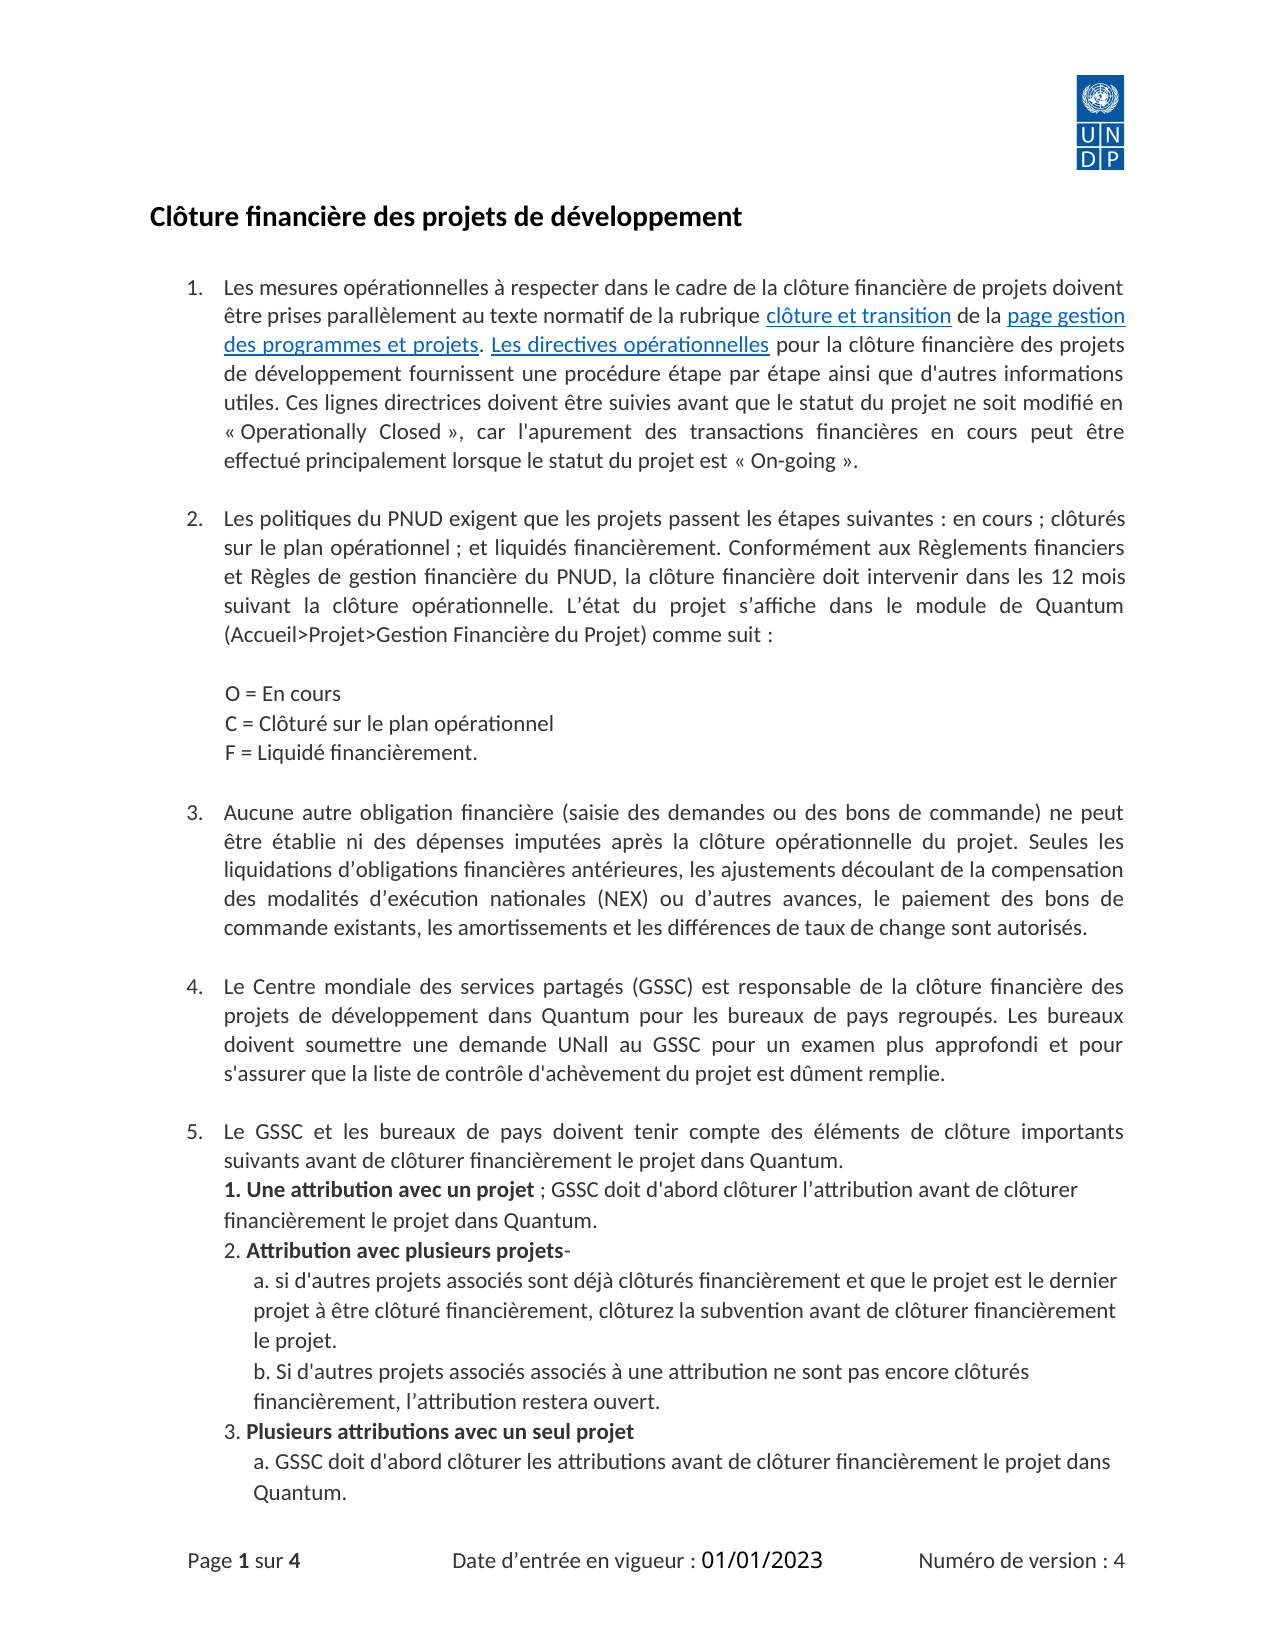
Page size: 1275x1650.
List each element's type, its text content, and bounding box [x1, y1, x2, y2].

text 3. Plusieurs attributions avec un seul projet [223, 1417, 1126, 1445]
text a. GSSC doit d'abord clôturer les attributions avant de clôturer financièrement le projet dans [253, 1447, 1134, 1476]
picture [1075, 75, 1126, 170]
list Aucune autre obligation financière (saisie des demandes ou des bons de commande) ne peut être établie ni des dépenses imputées après la clôture opérationnelle du projet. Seules les liquidations d’obligations financières antérieures, les ajustements découlant de la compensation des modalités d’exécution nationales (NEX) ou d’autres avances, le paiement des bons de commande existants, les amortissements et les différences de taux de change sont autorisés. [186, 798, 1126, 941]
list Le GSSC et les bureaux de pays doivent tenir compte des éléments de clôture importants suivants avant de clôturer financièrement le projet dans Quantum. [186, 1117, 1126, 1174]
list Les politiques du PNUD exigent que les projets passent les étapes suivantes : en cours ; clôturés sur le plan opérationnel ; et liquidés financièrement. Conformément aux Règlements financiers et Règles de gestion financière du PNUD, la clôture financière doit intervenir dans les 12 mois suivant la clôture opérationnelle. L’état du projet s’affiche dans le module de Quantum (Accueil>Projet>Gestion Financière du Projet) comme suit : [186, 504, 1126, 648]
text 1. Une attribution avec un projet ; GSSC doit d'abord clôturer l’attribution avant de clôturer financièrement le projet dans Quantum. [223, 1176, 1126, 1234]
text b. Si d'autres projets associés associés à une attribution ne sont pas encore clôturés financièrement, l’attribution restera ouvert. [253, 1357, 1126, 1415]
list Les mesures opérationnelles à respecter dans le cadre de la clôture financière de projets doivent être prises parallèlement au texte normatif de la rubrique clôture et transition de la page gestion des programmes et projets. Les directives opérationnelles pour la clôture financière des projets de développement fournissent une procédure étape par étape ainsi que d'autres informations utiles. Ces lignes directrices doivent être suivies avant que le statut du projet ne soit modifié en « Operationally Closed », car l'apurement des transactions financières en cours peut être effectué principalement lorsque le statut du projet est « On-going ». [186, 273, 1126, 474]
text Clôture financière des projets de développement [150, 198, 1126, 233]
text a. si d'autres projets associés sont déjà clôturés financièrement et que le projet est le dernier projet à être clôturé financièrement, clôturez la subvention avant de clôturer financièrement le projet. [253, 1266, 1126, 1355]
text F = Liquidé financièrement. [225, 738, 726, 766]
text Quantum. [253, 1478, 1134, 1506]
text 2. Attribution avec plusieurs projets- [223, 1236, 1126, 1264]
list Le Centre mondiale des services partagés (GSSC) est responsable de la clôture financière des projets de développement dans Quantum pour les bureaux de pays regroupés. Les bureaux doivent soumettre une demande UNall au GSSC pour un examen plus approfondi et pour s'assurer que la liste de contrôle d'achèvement du projet est dûment remplie. [186, 972, 1126, 1087]
text O = En cours [225, 679, 1126, 708]
text C = Clôturé sur le plan opérationnel [225, 709, 726, 737]
